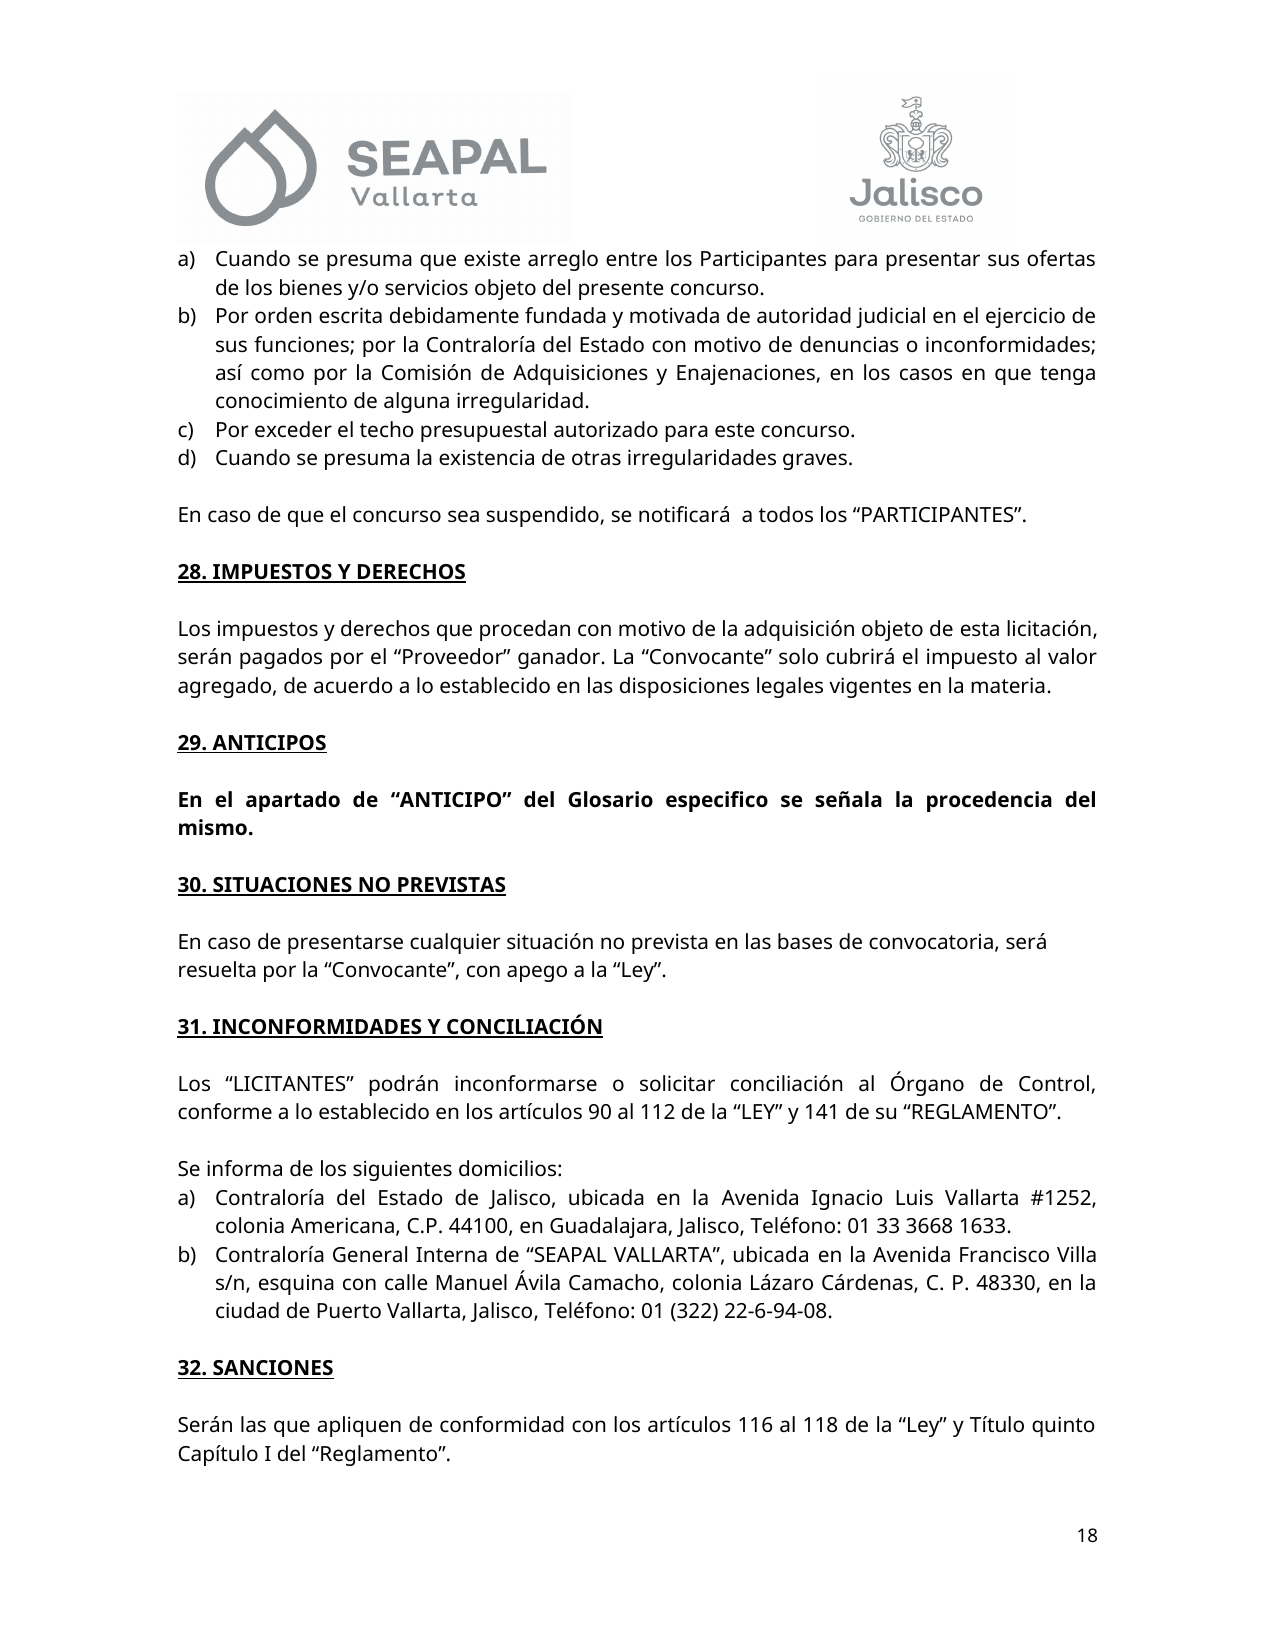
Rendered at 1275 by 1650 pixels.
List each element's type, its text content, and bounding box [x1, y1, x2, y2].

list Contraloría del Estado de Jalisco, ubicada en la Avenida Ignacio Luis Vallarta #1252, colonia Americana, C.P. 44100, en Guadalajara, Jalisco, Teléfono: 01 33 3668 1633. [177, 1183, 1098, 1240]
list Cuando se presuma que existe arreglo entre los Participantes para presentar sus ofertas de los bienes y/o servicios objeto del presente concurso. [177, 244, 1098, 301]
text 32. SANCIONES [177, 1353, 1098, 1382]
text 30. SITUACIONES NO PREVISTAS [177, 870, 1098, 898]
list Contraloría General Interna de “SEAPAL VALLARTA”, ubicada en la Avenida Francisco Villa s/n, esquina con calle Manuel Ávila Camacho, colonia Lázaro Cárdenas, C. P. 48330, en la ciudad de Puerto Vallarta, Jalisco, Teléfono: 01 (322) 22-6-94-08. [177, 1240, 1098, 1325]
text 31. INCONFORMIDADES Y CONCILIACIÓN [177, 1012, 1098, 1041]
text Los “LICITANTES” podrán inconformarse o solicitar conciliación al Órgano de Control, conforme a lo establecido en los artículos 90 al 112 de la “LEY” y 141 de su “REGLAMENTO”. [177, 1069, 1098, 1126]
text Se informa de los siguientes domicilios: [177, 1154, 1098, 1183]
list Cuando se presuma la existencia de otras irregularidades graves. [177, 443, 1098, 472]
text En el apartado de “ANTICIPO” del Glosario especifico se señala la procedencia del mismo. [177, 785, 1098, 842]
text En caso de que el concurso sea suspendido, se notificará a todos los “PARTICIPANTES”. [177, 500, 1098, 529]
text 28. IMPUESTOS Y DERECHOS [177, 557, 1098, 586]
text Los impuestos y derechos que procedan con motivo de la adquisición objeto de esta licitación, serán pagados por el “Proveedor” ganador. La “Convocante” solo cubrirá el impuesto al valor agregado, de acuerdo a lo establecido en las disposiciones legales vigentes en la materia. [177, 614, 1098, 699]
text En caso de presentarse cualquier situación no prevista en las bases de convocatoria, será resuelta por la “Convocante”, con apego a la “Ley”. [177, 927, 1098, 984]
picture [817, 73, 1015, 245]
picture [177, 91, 574, 245]
text 29. ANTICIPOS [177, 728, 1098, 756]
list Por orden escrita debidamente fundada y motivada de autoridad judicial en el ejercicio de sus funciones; por la Contraloría del Estado con motivo de denuncias o inconformidades; así como por la Comisión de Adquisiciones y Enajenaciones, en los casos en que tenga conocimiento de alguna irregularidad. [177, 301, 1098, 415]
text Serán las que apliquen de conformidad con los artículos 116 al 118 de la “Ley” y Título quinto Capítulo I del “Reglamento”. [177, 1410, 1098, 1467]
list Por exceder el techo presupuestal autorizado para este concurso. [177, 415, 1098, 443]
